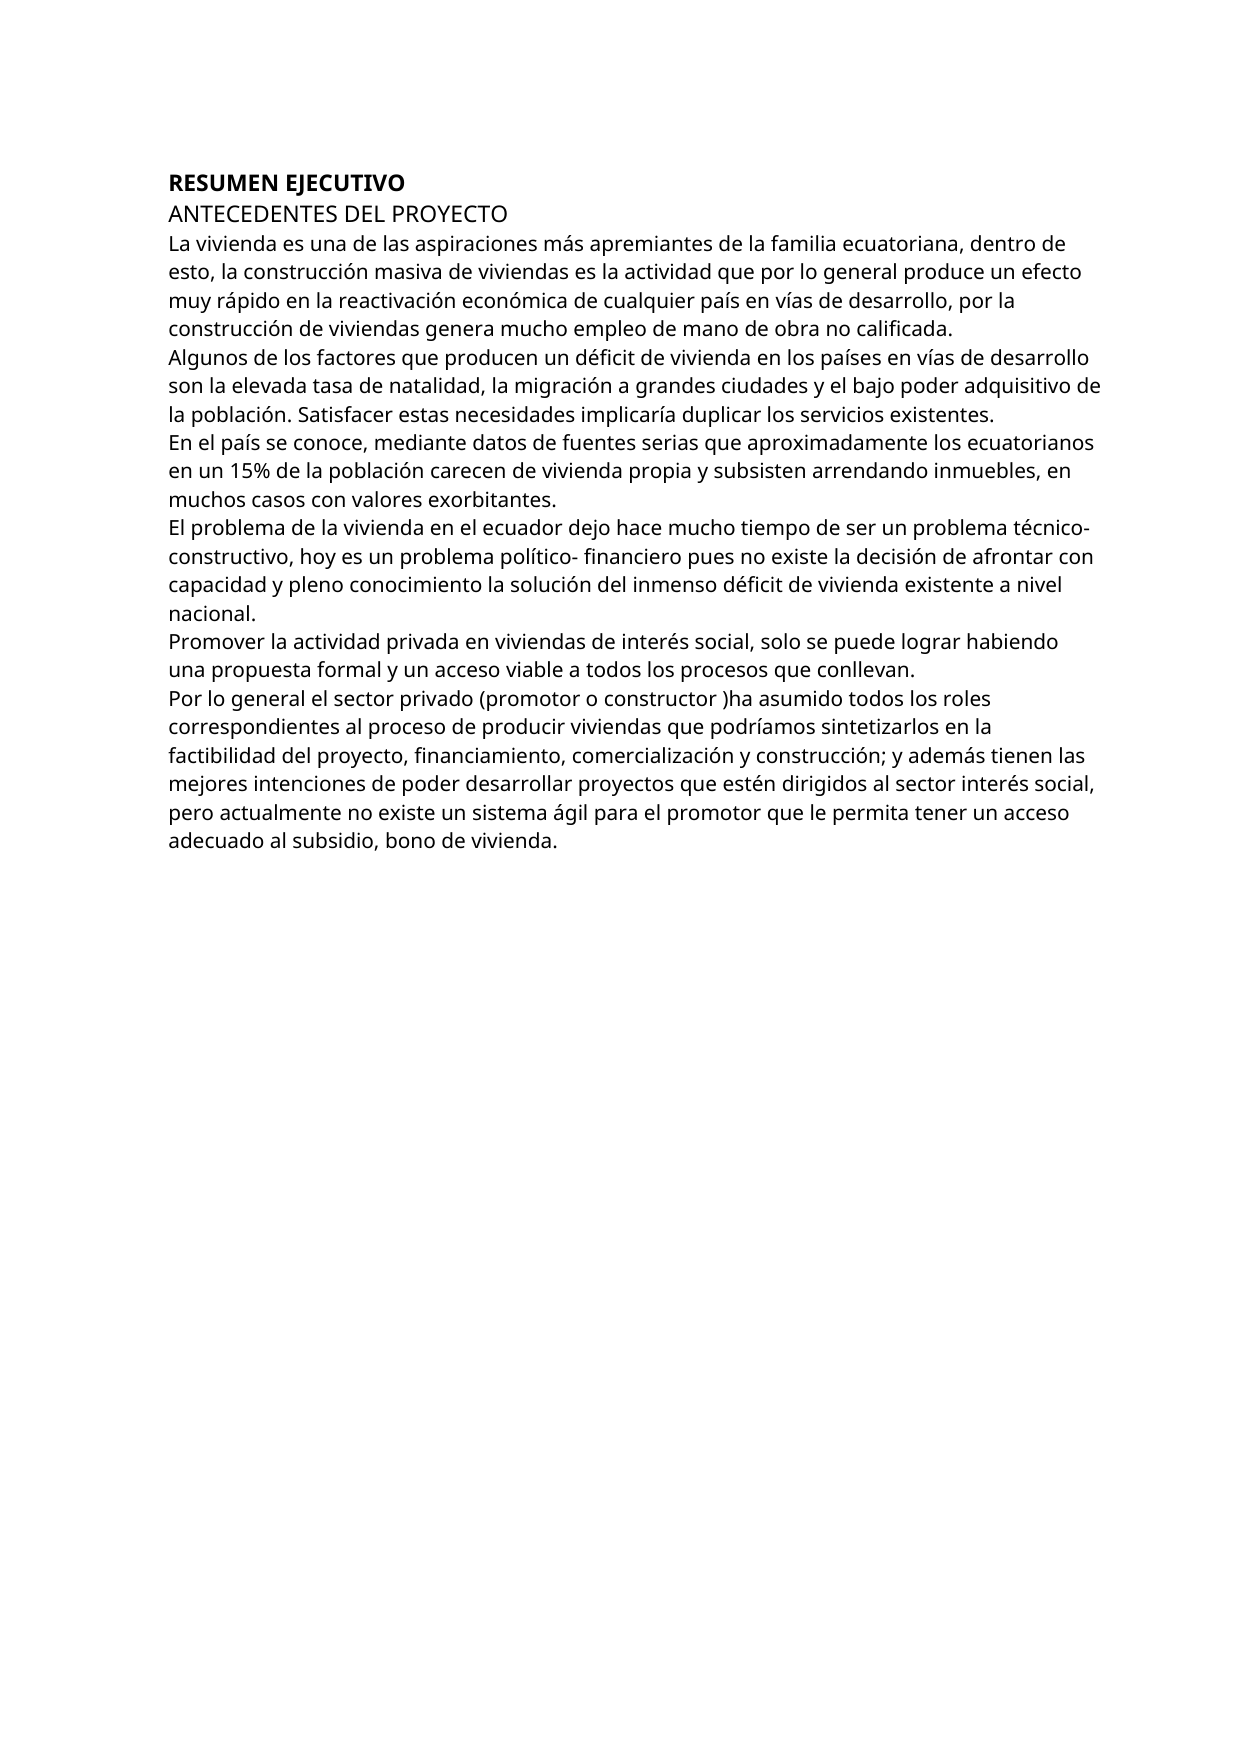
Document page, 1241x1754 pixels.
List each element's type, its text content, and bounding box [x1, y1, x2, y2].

text La vivienda es una de las aspiraciones más apremiantes de la familia ecuatoriana, dentro de esto, la construcción masiva de viviendas es la actividad que por lo general produce un efecto muy rápido en la reactivación económica de cualquier país en vías de desarrollo, por la construcción de viviendas genera mucho empleo de mano de obra no calificada. [168, 229, 1102, 343]
text RESUMEN EJECUTIVO [168, 167, 1102, 198]
text En el país se conoce, mediante datos de fuentes serias que aproximadamente los ecuatorianos en un 15% de la población carecen de vivienda propia y subsisten arrendando inmuebles, en muchos casos con valores exorbitantes. [168, 428, 1102, 513]
text ANTECEDENTES DEL PROYECTO [168, 198, 1102, 229]
text Promover la actividad privada en viviendas de interés social, solo se puede lograr habiendo una propuesta formal y un acceso viable a todos los procesos que conllevan. [168, 627, 1102, 684]
text El problema de la vivienda en el ecuador dejo hace mucho tiempo de ser un problema técnico-constructivo, hoy es un problema político- financiero pues no existe la decisión de afrontar con capacidad y pleno conocimiento la solución del inmenso déficit de vivienda existente a nivel nacional. [168, 513, 1102, 627]
text Algunos de los factores que producen un déficit de vivienda en los países en vías de desarrollo son la elevada tasa de natalidad, la migración a grandes ciudades y el bajo poder adquisitivo de la población. Satisfacer estas necesidades implicaría duplicar los servicios existentes. [168, 343, 1102, 428]
text Por lo general el sector privado (promotor o constructor )ha asumido todos los roles correspondientes al proceso de producir viviendas que podríamos sintetizarlos en la factibilidad del proyecto, financiamiento, comercialización y construcción; y además tienen las mejores intenciones de poder desarrollar proyectos que estén dirigidos al sector interés social, pero actualmente no existe un sistema ágil para el promotor que le permita tener un acceso adecuado al subsidio, bono de vivienda. [168, 684, 1102, 855]
